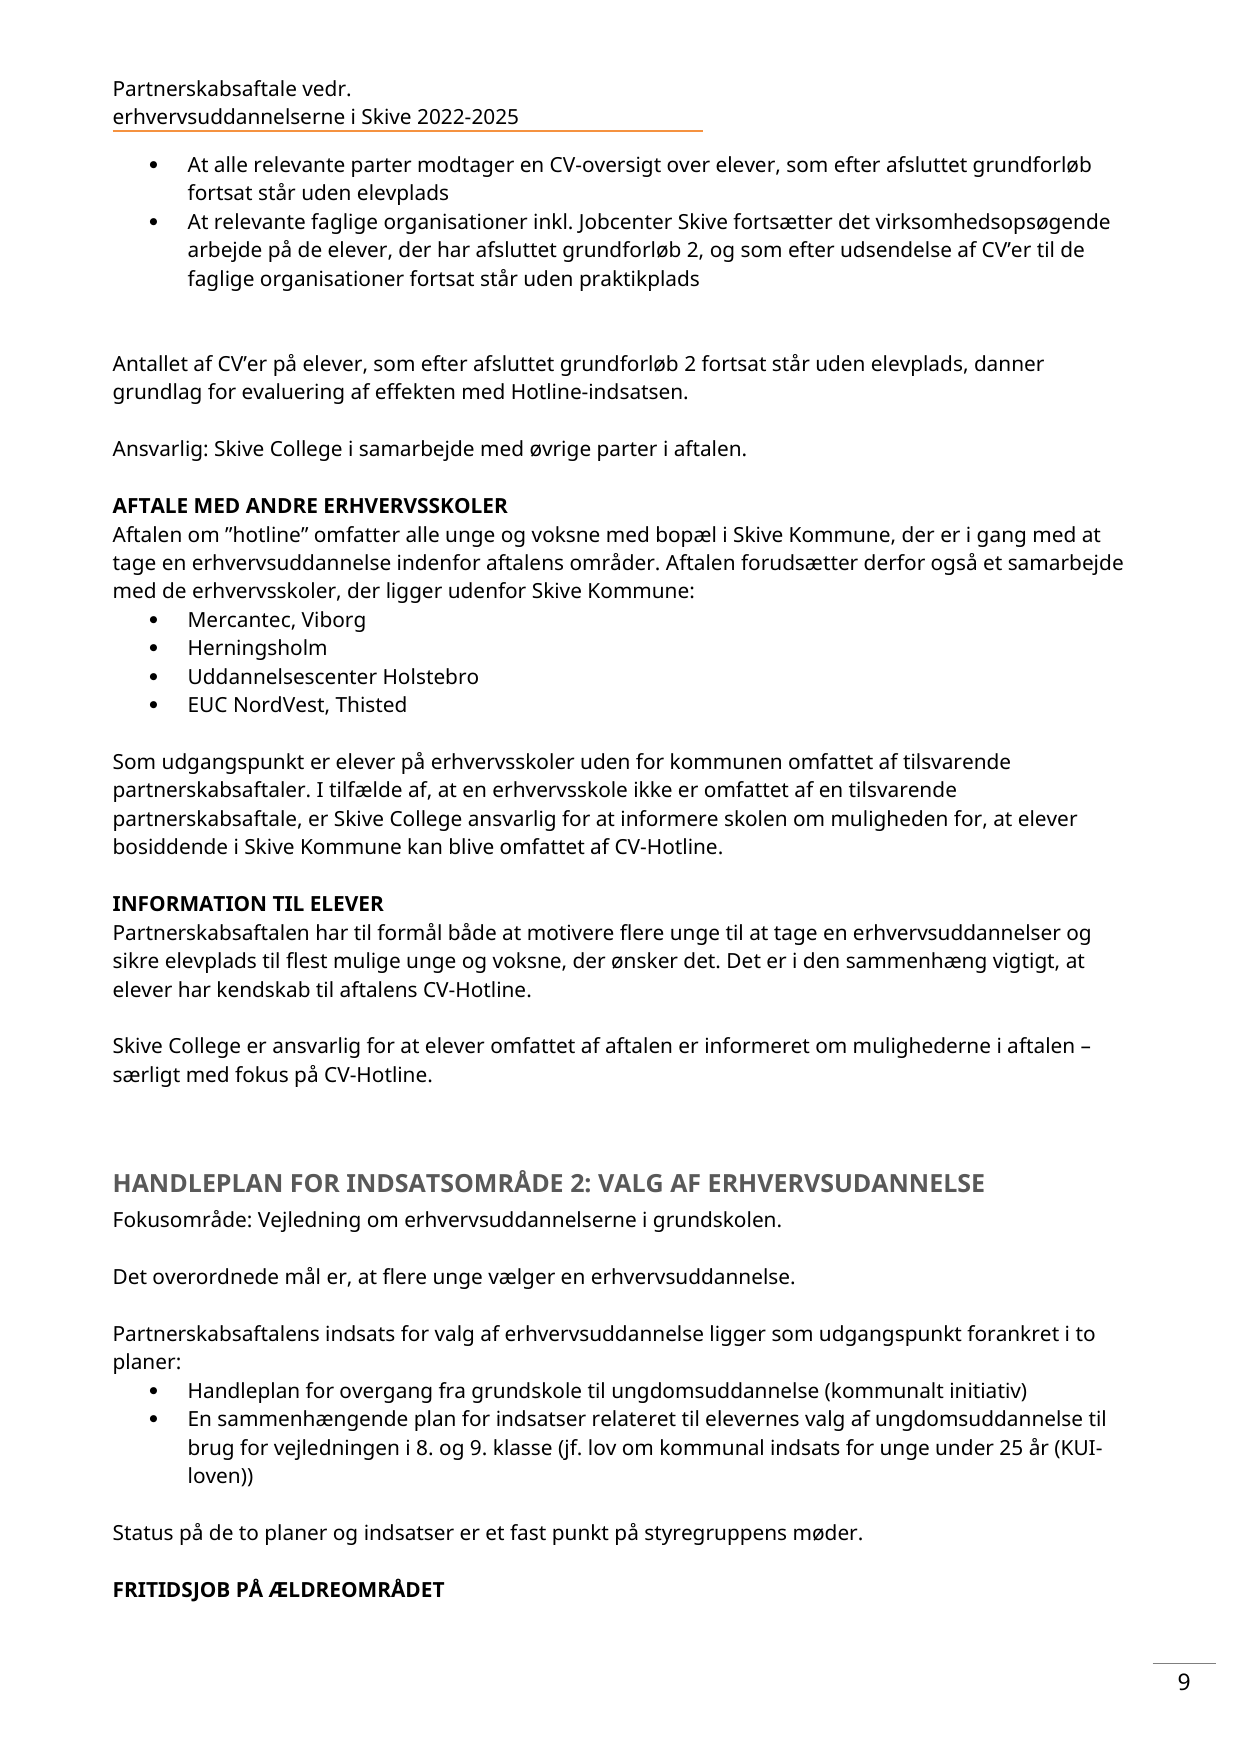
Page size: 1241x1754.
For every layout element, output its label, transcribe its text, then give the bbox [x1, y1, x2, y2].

text Status på de to planer og indsatser er et fast punkt på styregruppens møder. [112, 1518, 1128, 1547]
text Fokusområde: Vejledning om erhvervsuddannelserne i grundskolen. [112, 1205, 1128, 1234]
text FRITIDSJOB PÅ ÆLDREOMRÅDET [112, 1575, 1128, 1603]
subtitle HANDLEPLAN FOR INDSATSOMRÅDE 2: VALG AF ERHVERVSUDANNELSE [112, 1166, 1128, 1200]
list Herningsholm [150, 633, 1128, 662]
list At alle relevante parter modtager en CV-oversigt over elever, som efter afsluttet grundforløb fortsat står uden elevplads [150, 150, 1128, 207]
text Aftalen om ”hotline” omfatter alle unge og voksne med bopæl i Skive Kommune, der er i gang med at tage en erhvervsuddannelse indenfor aftalens områder. Aftalen forudsætter derfor også et samarbejde med de erhvervsskoler, der ligger udenfor Skive Kommune: [112, 520, 1128, 605]
text Partnerskabsaftalen har til formål både at motivere flere unge til at tage en erhvervsuddannelser og sikre elevplads til flest mulige unge og voksne, der ønsker det. Det er i den sammenhæng vigtigt, at elever har kendskab til aftalens CV-Hotline. [112, 918, 1128, 1003]
list At relevante faglige organisationer inkl. Jobcenter Skive fortsætter det virksomhedsopsøgende arbejde på de elever, der har afsluttet grundforløb 2, og som efter udsendelse af CV’er til de faglige organisationer fortsat står uden praktikplads [150, 207, 1128, 292]
list Mercantec, Viborg [150, 605, 1128, 633]
text Antallet af CV’er på elever, som efter afsluttet grundforløb 2 fortsat står uden elevplads, danner grundlag for evaluering af effekten med Hotline-indsatsen. [112, 349, 1128, 406]
list Handleplan for overgang fra grundskole til ungdomsuddannelse (kommunalt initiativ) [150, 1376, 1128, 1404]
list En sammenhængende plan for indsatser relateret til elevernes valg af ungdomsuddannelse til brug for vejledningen i 8. og 9. klasse (jf. lov om kommunal indsats for unge under 25 år (KUI-loven)) [150, 1404, 1128, 1490]
text Partnerskabsaftalens indsats for valg af erhvervsuddannelse ligger som udgangspunkt forankret i to planer: [112, 1319, 1128, 1376]
list Uddannelsescenter Holstebro [150, 662, 1128, 690]
text AFTALE MED ANDRE ERHVERVSSKOLER [112, 491, 1128, 520]
list EUC NordVest, Thisted [150, 690, 1128, 719]
text Det overordnede mål er, at flere unge vælger en erhvervsuddannelse. [112, 1262, 1128, 1291]
text INFORMATION TIL ELEVER [112, 889, 1128, 918]
text Ansvarlig: Skive College i samarbejde med øvrige parter i aftalen. [112, 434, 1128, 463]
text Skive College er ansvarlig for at elever omfattet af aftalen er informeret om mulighederne i aftalen – særligt med fokus på CV-Hotline. [112, 1032, 1128, 1088]
text Som udgangspunkt er elever på erhvervsskoler uden for kommunen omfattet af tilsvarende partnerskabsaftaler. I tilfælde af, at en erhvervsskole ikke er omfattet af en tilsvarende partnerskabsaftale, er Skive College ansvarlig for at informere skolen om muligheden for, at elever bosiddende i Skive Kommune kan blive omfattet af CV-Hotline. [112, 747, 1128, 861]
